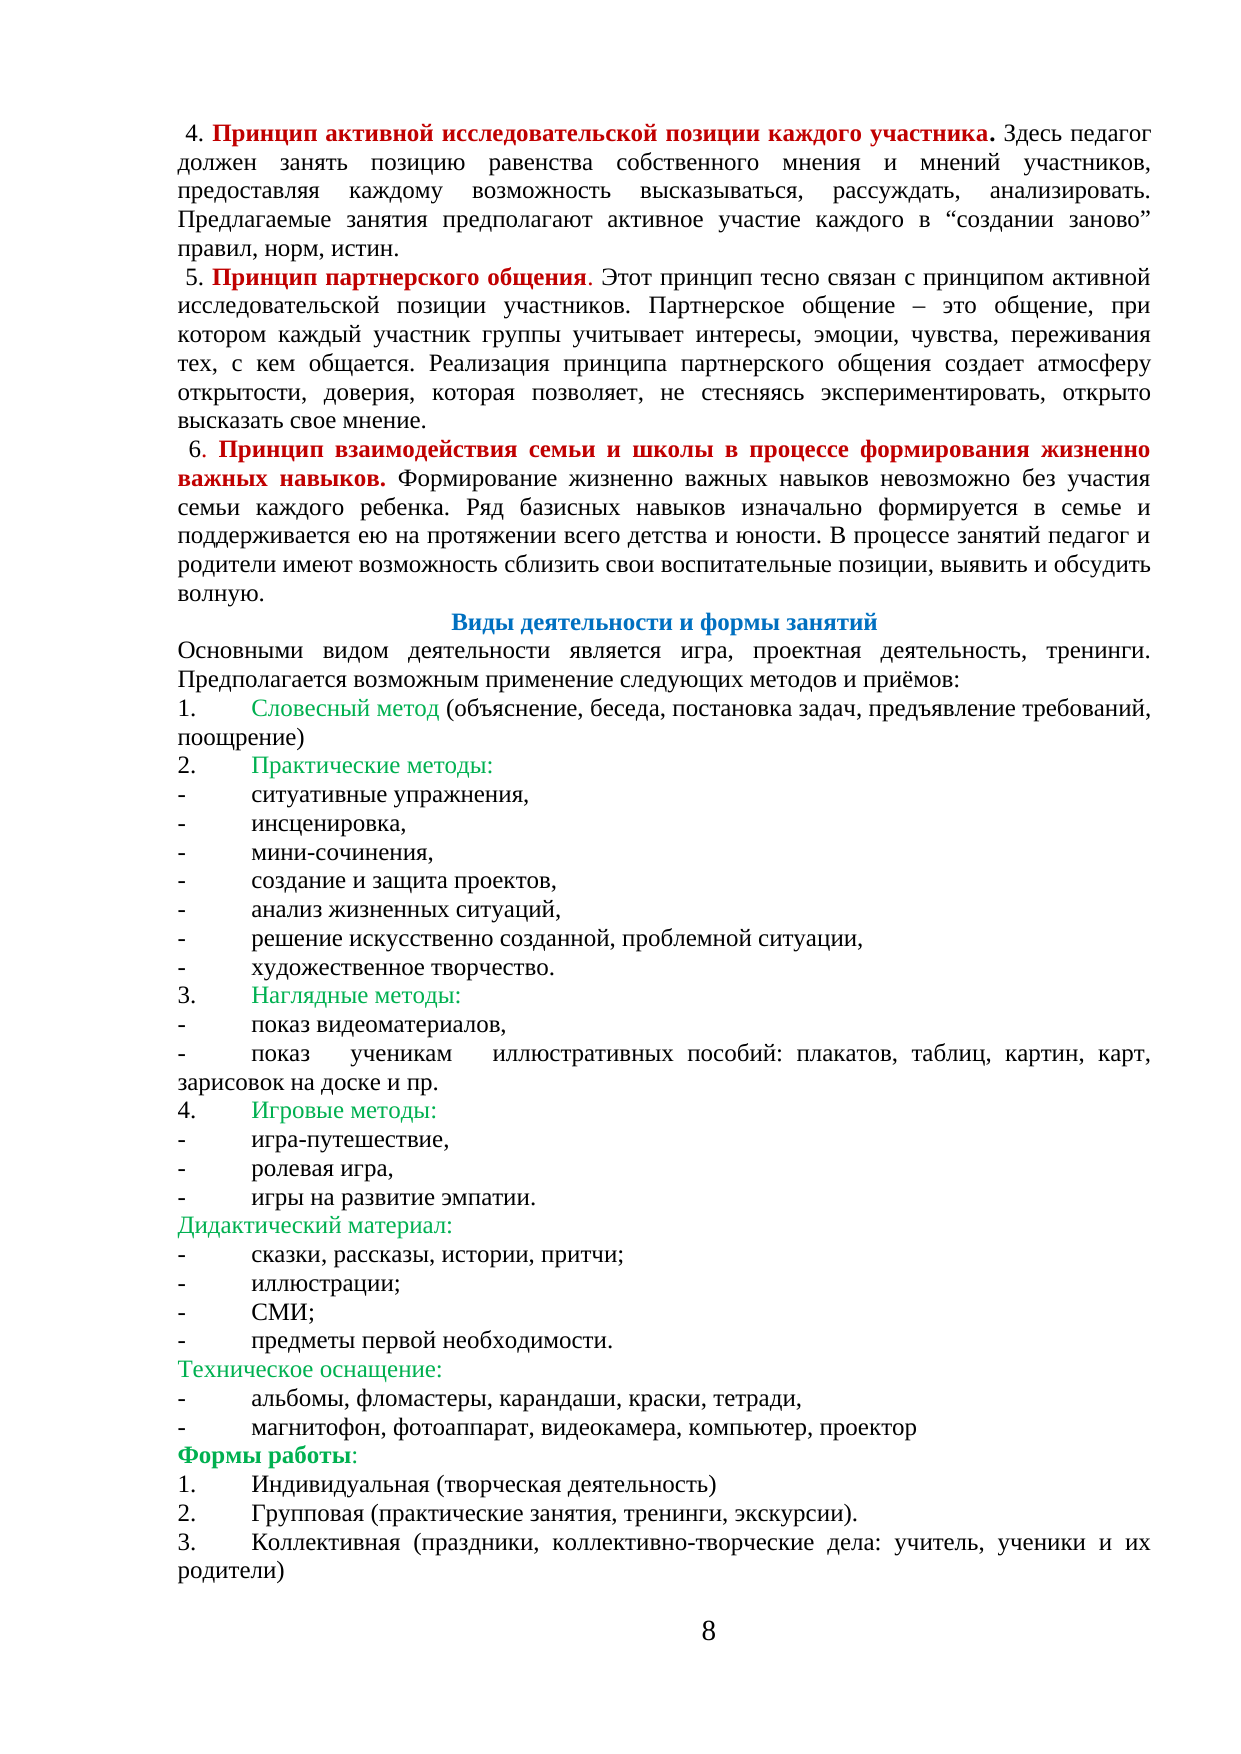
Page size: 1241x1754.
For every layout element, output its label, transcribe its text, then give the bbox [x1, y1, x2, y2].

text - анализ жизненных ситуаций, [177, 894, 1152, 923]
text 2. Групповая (практические занятия, тренинги, экскурсии). [177, 1498, 1152, 1527]
text - создание и защита проектов, [177, 866, 1152, 894]
text 4. Принцип активной исследовательской позиции каждого участника. Здесь педагог должен занять позицию равенства собственного мнения и мнений участников, предоставляя каждому возможность высказываться, рассуждать, анализировать. Предлагаемые занятия предполагают активное участие каждого в “создании заново” правил, норм, истин. [177, 118, 1152, 262]
text - художественное творчество. [177, 952, 1152, 981]
text 5. Принцип партнерского общения. Этот принцип тесно связан с принципом активной исследовательской позиции участников. Партнерское общение – это общение, при котором каждый участник группы учитывает интересы, эмоции, чувства, переживания тех, с кем общается. Реализация принципа партнерского общения создает атмосферу открытости, доверия, которая позволяет, не стесняясь экспериментировать, открыто высказать свое мнение. [177, 262, 1152, 434]
text - решение искусственно созданной, проблемной ситуации, [177, 923, 1152, 952]
text - игра-путешествие, [177, 1124, 1152, 1153]
text - ролевая игра, [177, 1153, 1152, 1182]
text Техническое оснащение: [177, 1354, 1152, 1383]
text 6. Принцип взаимодействия семьи и школы в процессе формирования жизненно важных навыков. Формирование жизненно важных навыков невозможно без участия семьи каждого ребенка. Ряд базисных навыков изначально формируется в семье и поддерживается ею на протяжении всего детства и юности. В процессе занятий педагог и родители имеют возможность сблизить свои воспитательные позиции, выявить и обсудить волную. [177, 434, 1152, 607]
text Основными видом деятельности является игра, проектная деятельность, тренинги. Предполагается возможным применение следующих методов и приёмов: [177, 636, 1152, 693]
text - альбомы, фломастеры, карандаши, краски, тетради, [177, 1383, 1152, 1412]
text 1. Индивидуальная (творческая деятельность) [177, 1469, 1152, 1498]
text - показ ученикам иллюстративных пособий: плакатов, таблиц, картин, карт, зарисовок на доске и пр. [177, 1038, 1152, 1096]
text - инсценировка, [177, 808, 1152, 837]
text 3. Коллективная (праздники, коллективно-творческие дела: учитель, ученики и их родители) [177, 1527, 1152, 1584]
text - показ видеоматериалов, [177, 1009, 1152, 1038]
text - мини-сочинения, [177, 837, 1152, 866]
text - иллюстрации; [177, 1268, 1152, 1297]
text - предметы первой необходимости. [177, 1326, 1152, 1354]
text - сказки, рассказы, истории, притчи; [177, 1239, 1152, 1268]
text 2. Практические методы: [177, 751, 1152, 779]
text 1. Словесный метод (объяснение, беседа, постановка задач, предъявление требований, поощрение) [177, 693, 1152, 751]
text - ситуативные упражнения, [177, 779, 1152, 808]
text Формы работы: [177, 1441, 1152, 1469]
text 4. Игровые методы: [177, 1096, 1152, 1124]
text - СМИ; [177, 1297, 1152, 1326]
text - магнитофон, фотоаппарат, видеокамера, компьютер, проектор [177, 1412, 1152, 1441]
text Дидактический материал: [177, 1211, 1152, 1239]
text Виды деятельности и формы занятий [177, 607, 1152, 636]
text 3. Наглядные методы: [177, 981, 1152, 1009]
text - игры на развитие эмпатии. [177, 1182, 1152, 1211]
